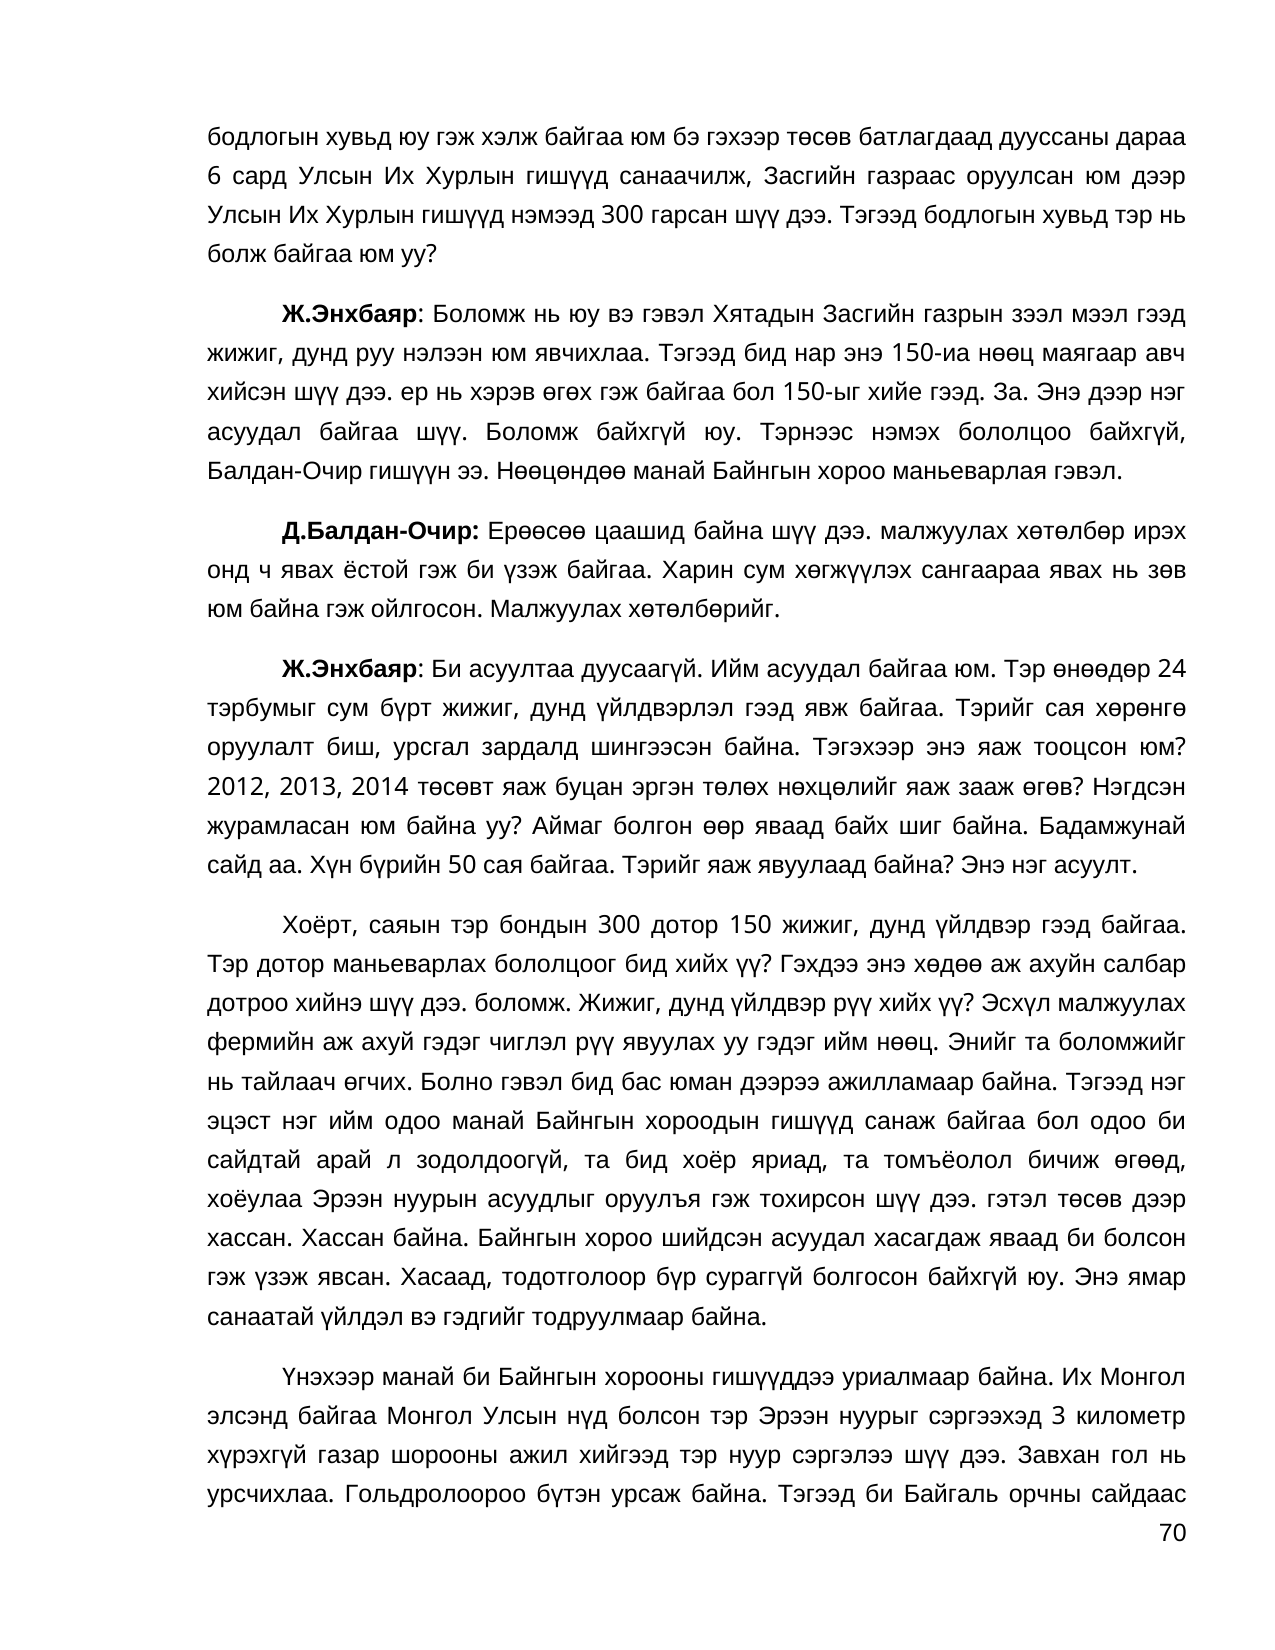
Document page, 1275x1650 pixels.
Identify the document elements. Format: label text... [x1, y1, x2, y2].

text Ж.Энхбаяр: Боломж нь юу вэ гэвэл Хятадын Засгийн газрын зээл мээл гээд жижиг, дунд руу нэлээн юм явчихлаа. Тэгээд бид нар энэ 150-иа нөөц маягаар авч хийсэн шүү дээ. ер нь хэрэв өгөх гэж байгаа бол 150-ыг хийе гээд. За. Энэ дээр нэг асуудал байгаа шүү. Боломж байхгүй юу. Тэрнээс нэмэх бололцоо байхгүй, Балдан-Очир гишүүн ээ. Нөөцөндөө манай Байнгын хороо маньеварлая гэвэл. [207, 296, 1186, 486]
text Ж.Энхбаяр: Би асуултаа дуусаагүй. Ийм асуудал байгаа юм. Тэр өнөөдөр 24 тэрбумыг сум бүрт жижиг, дунд үйлдвэрлэл гээд явж байгаа. Тэрийг сая хөрөнгө оруулалт биш, урсгал зардалд шингээсэн байна. Тэгэхээр энэ яаж тооцсон юм? 2012, 2013, 2014 төсөвт яаж буцан эргэн төлөх нөхцөлийг яаж зааж өгөв? Нэгдсэн журамласан юм байна уу? Аймаг болгон өөр яваад байх шиг байна. Бадамжунай сайд аа. Хүн бүрийн 50 сая байгаа. Тэрийг яаж явуулаад байна? Энэ нэг асуулт. [207, 651, 1186, 881]
text Хоёрт, саяын тэр бондын 300 дотор 150 жижиг, дунд үйлдвэр гээд байгаа. Тэр дотор маньеварлах бололцоог бид хийх үү? Гэхдээ энэ хөдөө аж ахуйн салбар дотроо хийнэ шүү дээ. боломж. Жижиг, дунд үйлдвэр рүү хийх үү? Эсхүл малжуулах фермийн аж ахуй гэдэг чиглэл рүү явуулах уу гэдэг ийм нөөц. Энийг та боломжийг нь тайлаач өгчих. Болно гэвэл бид бас юман дээрээ ажилламаар байна. Тэгээд нэг эцэст нэг ийм одоо манай Байнгын хороодын гишүүд санаж байгаа бол одоо би сайдтай арай л зодолдоогүй, та бид хоёр яриад, та томъёолол бичиж өгөөд, хоёулаа Эрээн нуурын асуудлыг оруулъя гэж тохирсон шүү дээ. гэтэл төсөв дээр хассан. Хассан байна. Байнгын хороо шийдсэн асуудал хасагдаж яваад би болсон гэж үзэж явсан. Хасаад, тодотголоор бүр сураггүй болгосон байхгүй юу. Энэ ямар санаатай үйлдэл вэ гэдгийг тодруулмаар байна. [207, 906, 1186, 1332]
text Д.Балдан-Очир: Ерөөсөө цаашид байна шүү дээ. малжуулах хөтөлбөр ирэх онд ч явах ёстой гэж би үзэж байгаа. Харин сум хөгжүүлэх сангаараа явах нь зөв юм байна гэж ойлгосон. Малжуулах хөтөлбөрийг. [207, 512, 1186, 625]
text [207, 1358, 1186, 1510]
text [207, 118, 1186, 270]
